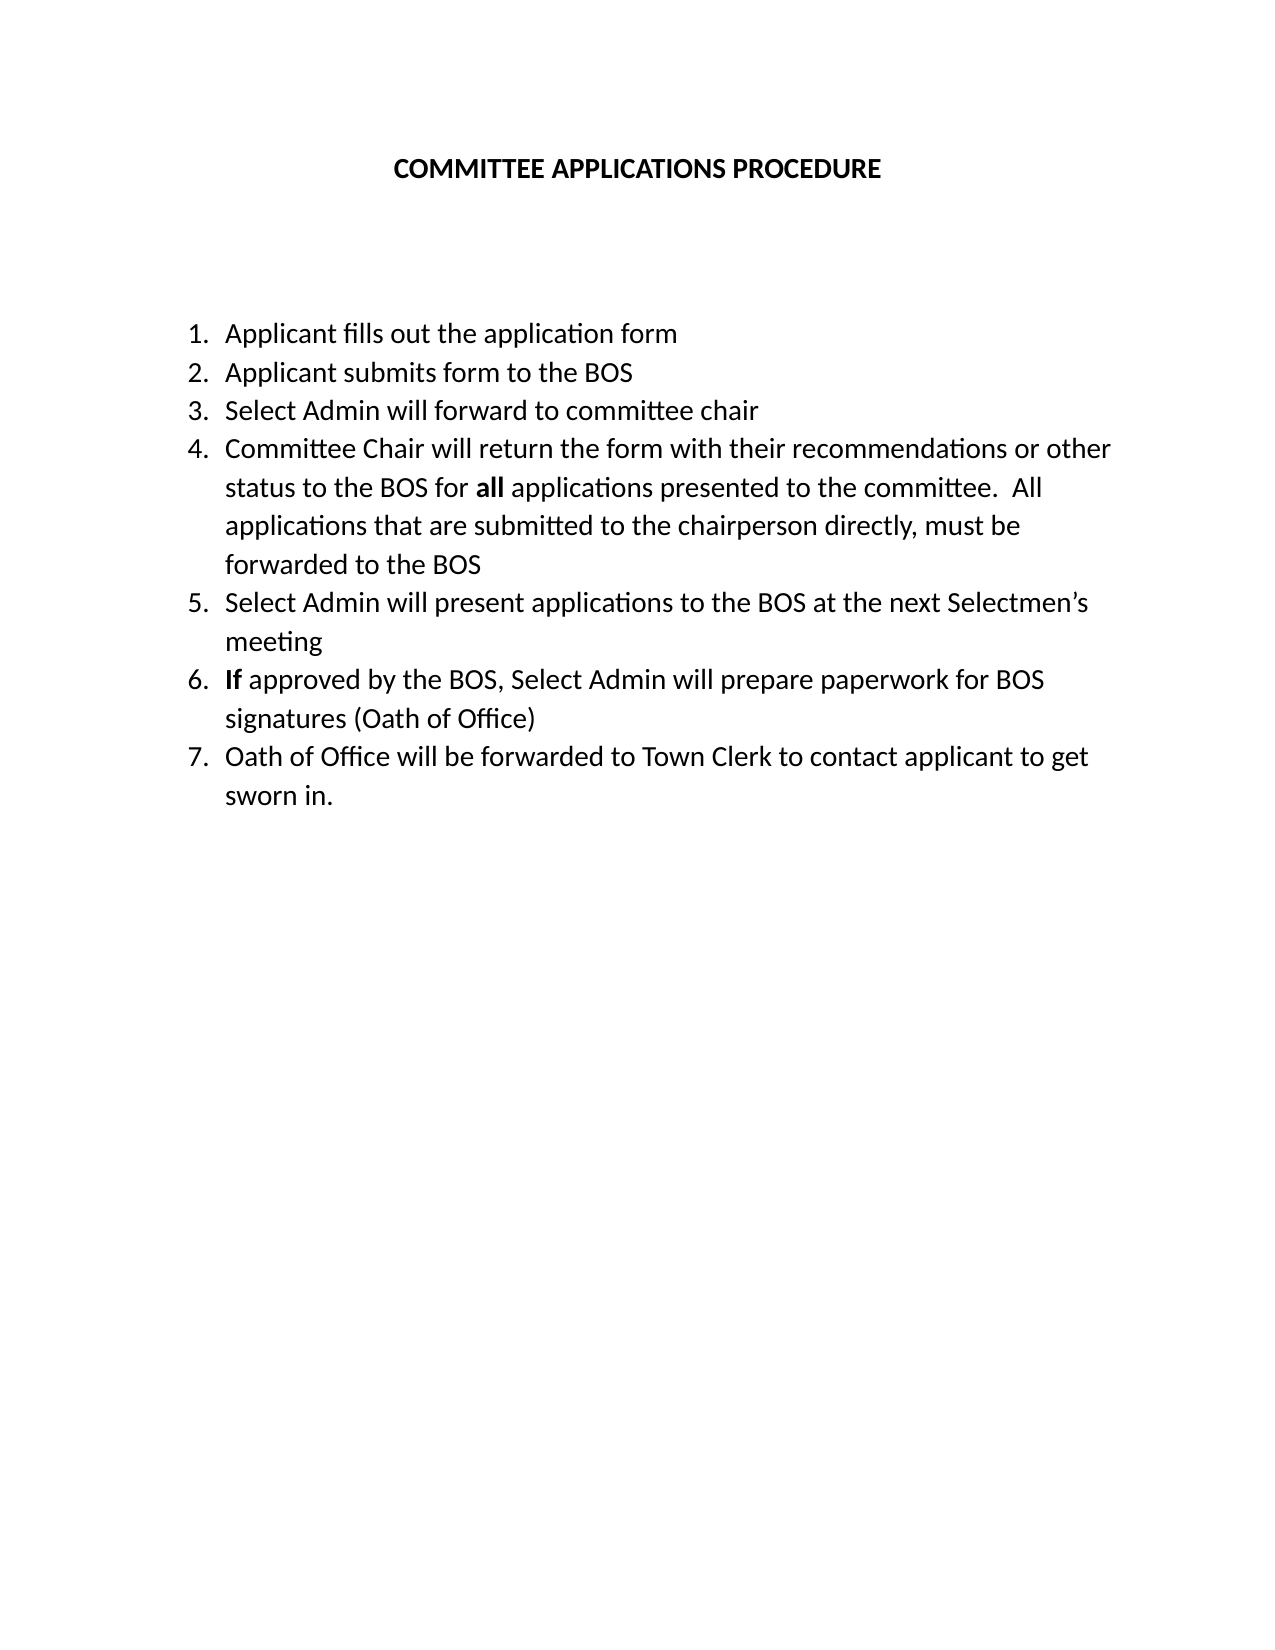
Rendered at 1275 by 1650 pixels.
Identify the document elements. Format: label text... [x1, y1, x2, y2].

text COMMITTEE APPLICATIONS PROCEDURE [150, 150, 1125, 186]
list Select Admin will present applications to the BOS at the next Selectmen’s meeting [187, 584, 1125, 658]
list Applicant submits form to the BOS [187, 354, 1125, 389]
list Oath of Office will be forwarded to Town Clerk to contact applicant to get sworn in. [187, 738, 1125, 812]
list Committee Chair will return the form with their recommendations or other status to the BOS for all applications presented to the committee. All applications that are submitted to the chairperson directly, must be forwarded to the BOS [187, 431, 1125, 582]
list If approved by the BOS, Select Admin will prepare paperwork for BOS signatures (Oath of Office) [187, 661, 1125, 735]
list Select Admin will forward to committee chair [187, 392, 1125, 428]
list Applicant fills out the application form [187, 315, 1125, 351]
